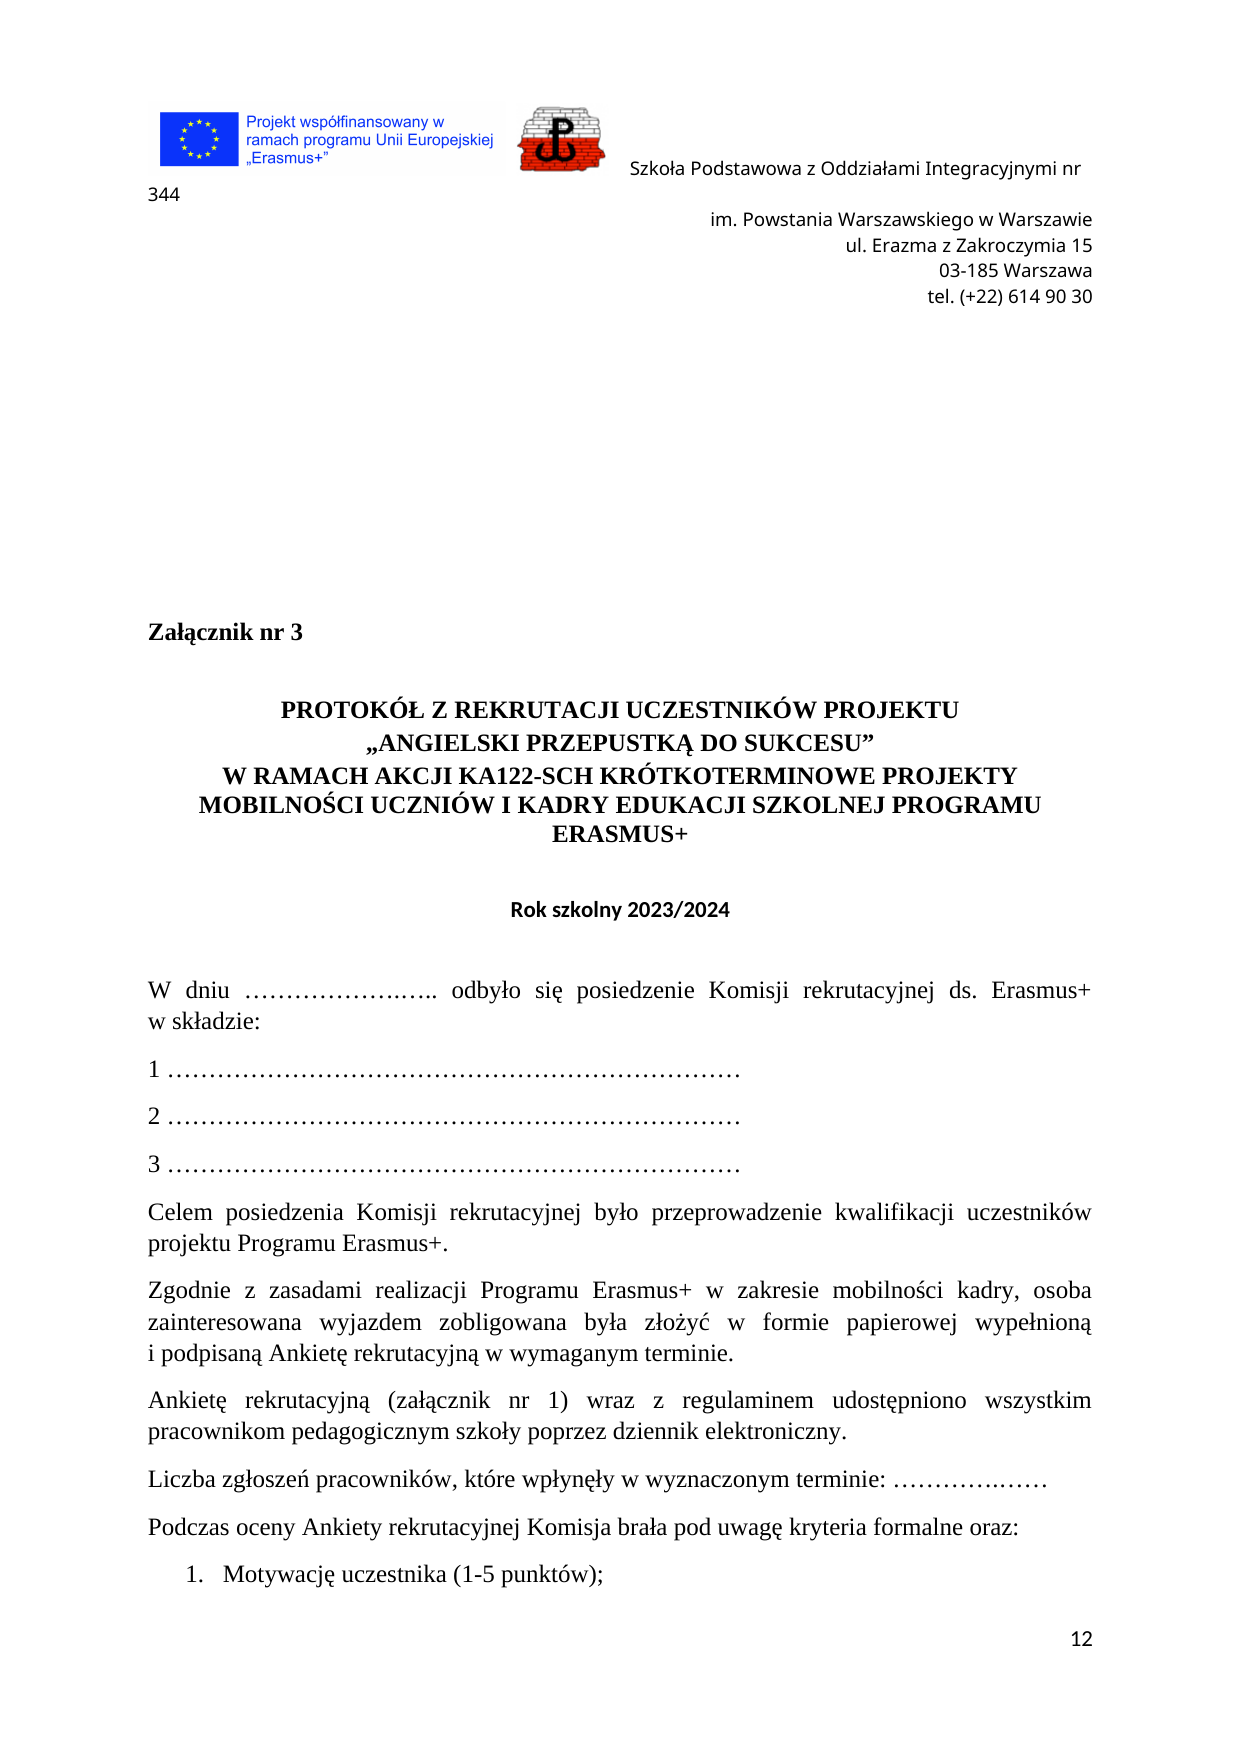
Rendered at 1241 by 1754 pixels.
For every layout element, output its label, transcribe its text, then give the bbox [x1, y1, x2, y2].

text 2 …………………………………………………………… [148, 1101, 1093, 1130]
text Ankietę rekrutacyjną (załącznik nr 1) wraz z regulaminem udostępniono wszystkim pracownikom pedagogicznym szkoły poprzez dziennik elektroniczny. [148, 1385, 1093, 1445]
picture [147, 101, 506, 176]
text Zgodnie z zasadami realizacji Programu Erasmus+ w zakresie mobilności kadry, osoba zainteresowana wyjazdem zobligowana była złożyć w formie papierowej wypełnioną i podpisaną Ankietę rekrutacyjną w wymaganym terminie. [148, 1276, 1093, 1366]
text Rok szkolny 2023/2024 [148, 895, 1093, 923]
text W dniu ……………….….. odbyło się posiedzenie Komisji rekrutacyjnej ds. Erasmus+ w składzie: [148, 975, 1093, 1035]
text W RAMACH AKCJI KA122-SCH KRÓTKOTERMINOWE PROJEKTY MOBILNOŚCI UCZNIÓW I KADRY EDUKACJI SZKOLNEJ PROGRAMU ERASMUS+ [148, 761, 1093, 847]
text Celem posiedzenia Komisji rekrutacyjnej było przeprowadzenie kwalifikacji uczestników projektu Programu Erasmus+. [148, 1197, 1093, 1257]
text Podczas oceny Ankiety rekrutacyjnej Komisja brała pod uwagę kryteria formalne oraz: [148, 1512, 1093, 1541]
text Załącznik nr 3 [148, 617, 1093, 646]
text 1 …………………………………………………………… [148, 1054, 1093, 1082]
text Liczba zgłoszeń pracowników, które wpłynęły w wyznaczonym terminie: ………….…… [148, 1464, 1093, 1493]
text 3 …………………………………………………………… [148, 1149, 1093, 1178]
text PROTOKÓŁ Z REKRUTACJI UCZESTNIKÓW PROJEKTU [148, 695, 1093, 724]
picture [516, 103, 609, 176]
list Motywację uczestnika (1-5 punktów); [185, 1559, 1093, 1588]
text „ANGIELSKI PRZEPUSTKĄ DO SUKCESU” [148, 728, 1093, 757]
